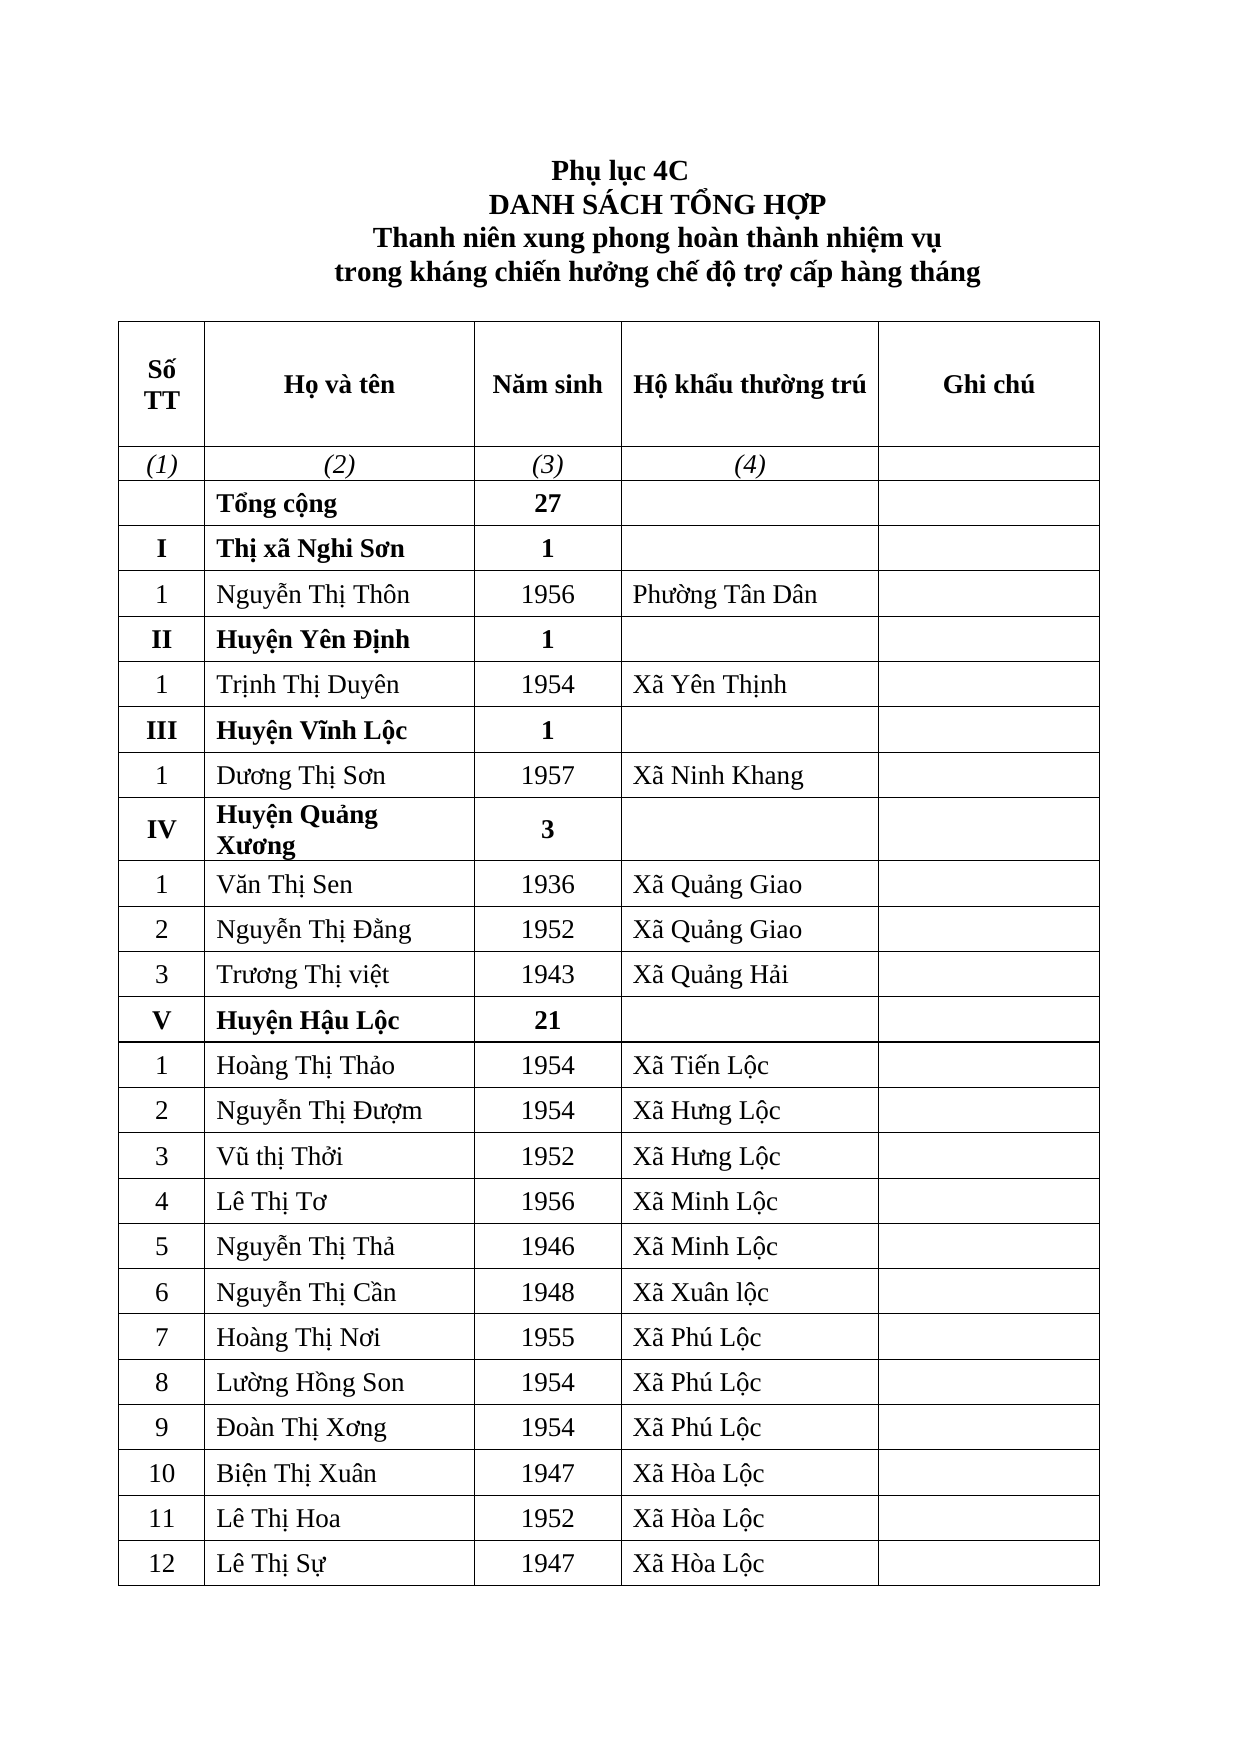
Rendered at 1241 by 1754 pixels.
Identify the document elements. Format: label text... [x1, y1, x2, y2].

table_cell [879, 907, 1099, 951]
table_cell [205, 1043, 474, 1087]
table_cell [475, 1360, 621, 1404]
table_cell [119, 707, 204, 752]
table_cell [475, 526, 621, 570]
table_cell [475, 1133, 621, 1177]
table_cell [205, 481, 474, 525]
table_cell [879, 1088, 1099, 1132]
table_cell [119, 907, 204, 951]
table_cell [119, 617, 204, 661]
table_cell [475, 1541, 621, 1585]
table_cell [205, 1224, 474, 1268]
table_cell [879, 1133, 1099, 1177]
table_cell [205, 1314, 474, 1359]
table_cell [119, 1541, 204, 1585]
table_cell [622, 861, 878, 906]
text Thanh niên xung phong hoàn thành nhiệm vụ [130, 221, 1110, 254]
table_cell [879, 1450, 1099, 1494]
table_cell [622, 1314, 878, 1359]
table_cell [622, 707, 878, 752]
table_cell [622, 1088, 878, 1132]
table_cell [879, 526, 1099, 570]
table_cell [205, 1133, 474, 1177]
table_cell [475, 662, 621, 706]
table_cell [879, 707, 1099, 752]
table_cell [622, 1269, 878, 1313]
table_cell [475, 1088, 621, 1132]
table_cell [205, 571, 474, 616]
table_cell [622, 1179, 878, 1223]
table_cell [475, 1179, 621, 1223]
text Phụ lục 4C [130, 153, 1110, 187]
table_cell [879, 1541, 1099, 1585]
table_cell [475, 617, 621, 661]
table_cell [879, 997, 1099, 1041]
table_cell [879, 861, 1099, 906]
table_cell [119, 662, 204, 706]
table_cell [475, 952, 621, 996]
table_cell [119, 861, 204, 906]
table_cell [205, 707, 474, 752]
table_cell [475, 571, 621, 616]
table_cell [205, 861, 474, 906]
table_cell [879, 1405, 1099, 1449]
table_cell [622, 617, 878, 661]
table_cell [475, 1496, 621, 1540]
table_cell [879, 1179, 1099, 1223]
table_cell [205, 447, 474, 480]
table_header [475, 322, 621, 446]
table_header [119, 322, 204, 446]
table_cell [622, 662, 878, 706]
text DANH SÁCH TỔNG HỢP [130, 187, 1110, 221]
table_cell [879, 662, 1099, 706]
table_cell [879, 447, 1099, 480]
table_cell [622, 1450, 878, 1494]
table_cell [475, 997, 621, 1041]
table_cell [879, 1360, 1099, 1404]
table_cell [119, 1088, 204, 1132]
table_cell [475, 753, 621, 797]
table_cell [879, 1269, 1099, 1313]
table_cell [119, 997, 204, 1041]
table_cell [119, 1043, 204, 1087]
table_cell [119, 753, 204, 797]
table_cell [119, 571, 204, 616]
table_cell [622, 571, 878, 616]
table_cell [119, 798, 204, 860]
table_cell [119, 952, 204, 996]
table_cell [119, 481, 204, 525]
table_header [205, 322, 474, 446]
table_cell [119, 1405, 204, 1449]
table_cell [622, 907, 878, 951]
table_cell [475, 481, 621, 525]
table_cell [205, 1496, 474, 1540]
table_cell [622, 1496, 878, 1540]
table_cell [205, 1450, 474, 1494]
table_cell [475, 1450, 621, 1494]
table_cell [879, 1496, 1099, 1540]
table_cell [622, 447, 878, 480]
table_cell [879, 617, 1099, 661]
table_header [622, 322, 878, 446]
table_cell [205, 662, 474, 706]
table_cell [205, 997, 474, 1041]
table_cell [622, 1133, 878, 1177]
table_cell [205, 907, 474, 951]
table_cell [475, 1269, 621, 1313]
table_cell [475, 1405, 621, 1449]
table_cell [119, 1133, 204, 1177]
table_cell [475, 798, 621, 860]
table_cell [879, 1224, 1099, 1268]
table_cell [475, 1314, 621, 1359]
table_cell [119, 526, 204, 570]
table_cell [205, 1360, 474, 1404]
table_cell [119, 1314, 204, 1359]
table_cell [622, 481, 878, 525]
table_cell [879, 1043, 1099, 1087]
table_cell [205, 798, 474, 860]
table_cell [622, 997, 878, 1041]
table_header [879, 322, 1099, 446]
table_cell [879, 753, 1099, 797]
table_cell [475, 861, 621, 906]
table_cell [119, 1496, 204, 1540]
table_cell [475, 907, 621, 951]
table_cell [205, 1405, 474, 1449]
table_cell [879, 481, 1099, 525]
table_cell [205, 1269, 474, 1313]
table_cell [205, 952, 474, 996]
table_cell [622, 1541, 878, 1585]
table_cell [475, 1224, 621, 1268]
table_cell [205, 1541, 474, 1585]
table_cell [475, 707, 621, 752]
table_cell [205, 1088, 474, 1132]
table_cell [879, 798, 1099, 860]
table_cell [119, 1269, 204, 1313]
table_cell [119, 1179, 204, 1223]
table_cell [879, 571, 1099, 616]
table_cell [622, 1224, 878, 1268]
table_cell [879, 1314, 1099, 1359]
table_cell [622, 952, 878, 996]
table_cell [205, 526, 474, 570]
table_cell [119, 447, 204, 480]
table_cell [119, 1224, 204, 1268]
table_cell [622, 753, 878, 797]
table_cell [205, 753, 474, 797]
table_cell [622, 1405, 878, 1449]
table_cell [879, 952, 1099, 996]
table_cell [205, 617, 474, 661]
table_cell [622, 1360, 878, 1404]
text trong kháng chiến hưởng chế độ trợ cấp hàng tháng [130, 254, 1110, 288]
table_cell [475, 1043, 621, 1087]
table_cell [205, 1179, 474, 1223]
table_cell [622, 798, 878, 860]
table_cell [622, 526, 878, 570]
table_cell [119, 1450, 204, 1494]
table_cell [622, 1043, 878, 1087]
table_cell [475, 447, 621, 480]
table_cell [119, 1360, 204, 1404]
